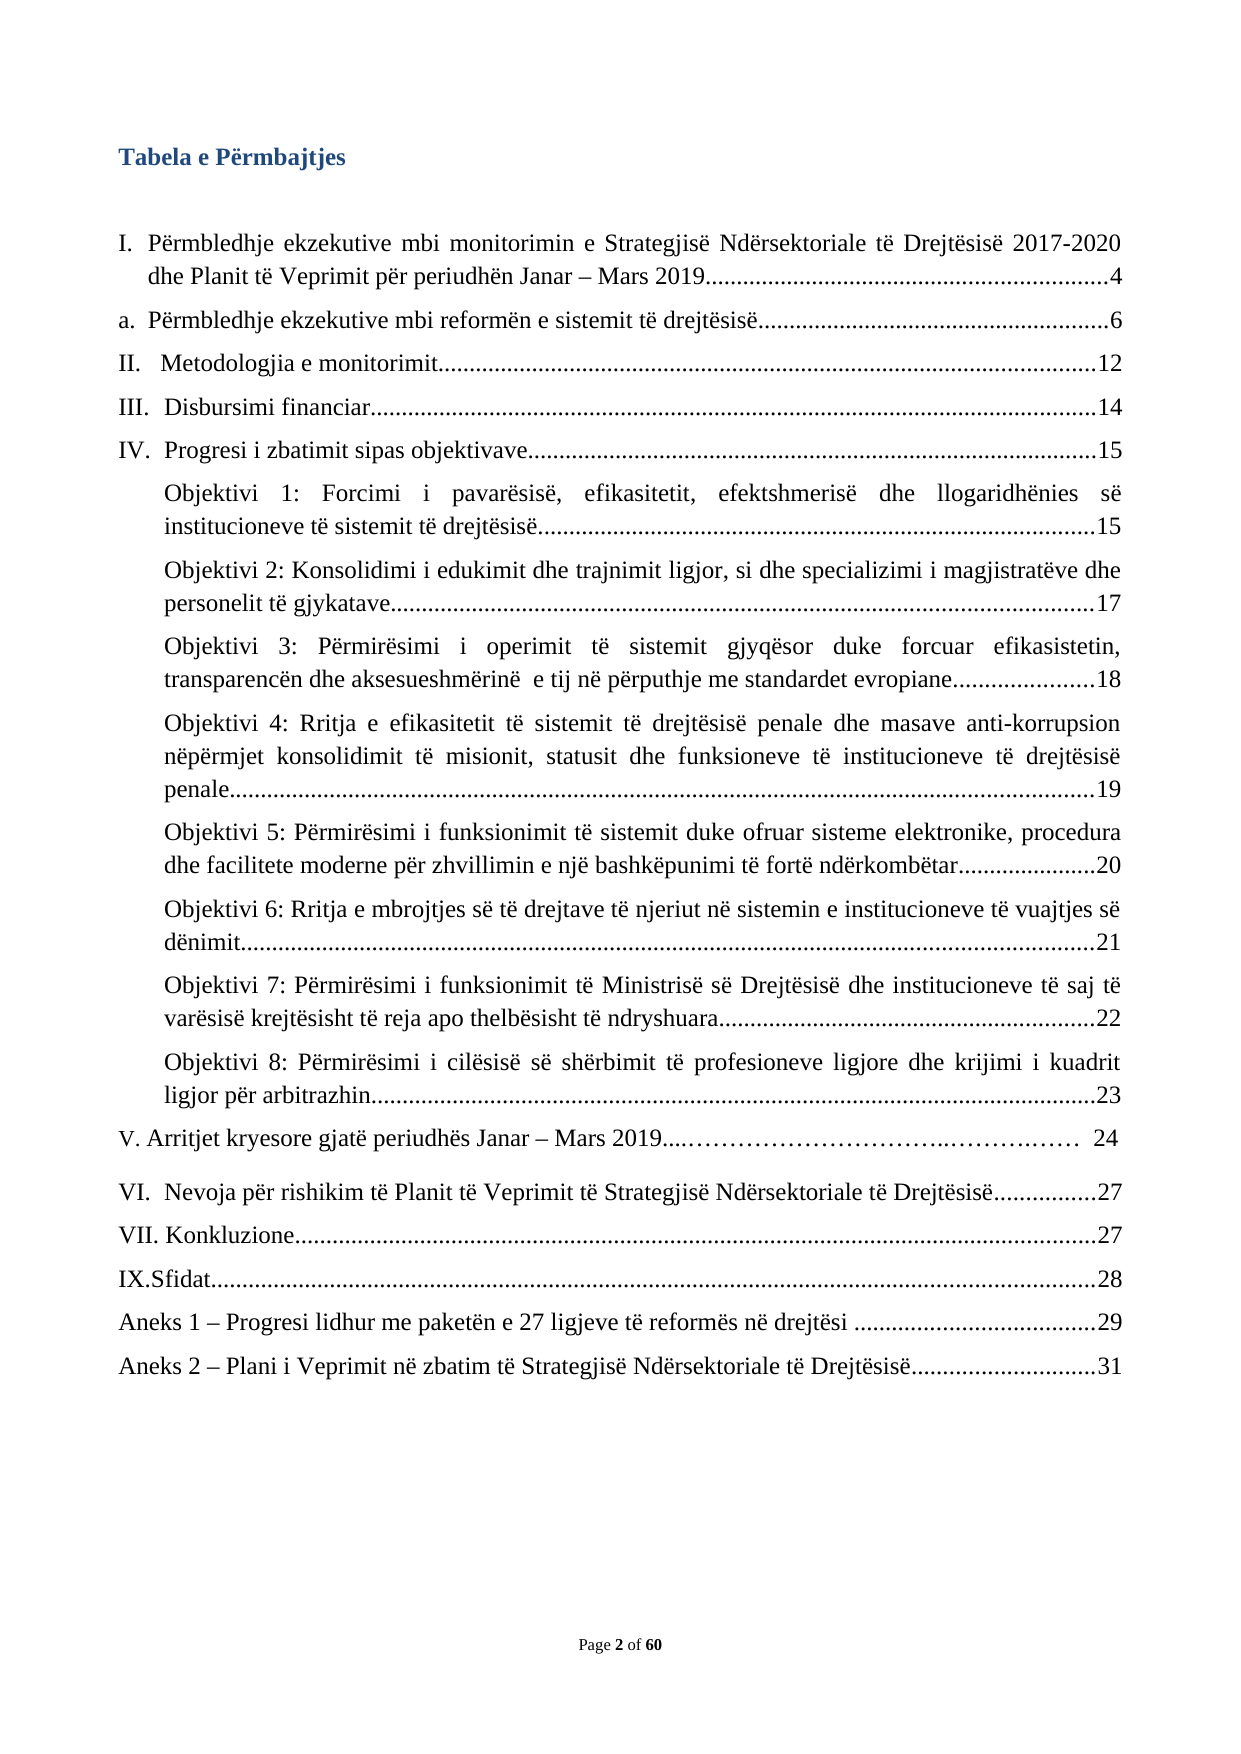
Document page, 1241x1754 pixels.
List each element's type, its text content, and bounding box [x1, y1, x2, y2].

text Objektivi 5: Përmirësimi i funksionimit të sistemit duke ofruar sisteme elektronike, procedura dhe facilitete moderne për zhvillimin e një bashkëpunimi të fortë ndërkombëtar. 20 [164, 817, 1122, 879]
text Objektivi 1: Forcimi i pavarësisë, efikasitetit, efektshmerisë dhe llogaridhënies së institucioneve të sistemit të drejtësisë. 15 [164, 478, 1122, 540]
text Objektivi 2: Konsolidimi i edukimit dhe trajnimit ligjor, si dhe specializimi i magjistratëve dhe personelit të gjykatave. 17 [164, 555, 1122, 617]
text IV. Progresi i zbatimit sipas objektivave 15 [118, 435, 1122, 464]
text VI. Nevoja për rishikim të Planit të Veprimit të Strategjisë Ndërsektoriale të Drejtësisë 27 [118, 1177, 1122, 1206]
text V. Arritjet kryesore gjatë periudhës Janar – Mars 2019....…………………………..……….…… 24 [118, 1123, 1122, 1152]
text Përmbledhje ekzekutive mbi reformën e sistemit të drejtësisë 6 [118, 305, 1122, 333]
text Objektivi 8: Përmirësimi i cilësisë së shërbimit të profesioneve ligjore dhe krijimi i kuadrit ligjor për arbitrazhin. 23 [164, 1047, 1122, 1108]
text Objektivi 7: Përmirësimi i funksionimit të Ministrisë së Drejtësisë dhe institucioneve të saj të varësisë krejtësisht të reja apo thelbësisht të ndryshuara. 22 [164, 970, 1122, 1032]
text II. Metodologjia e monitorimit 12 [118, 348, 1122, 377]
text VII. Konkluzione 27 [118, 1220, 1122, 1249]
text Objektivi 4: Rritja e efikasitetit të sistemit të drejtësisë penale dhe masave anti-korrupsion nëpërmjet konsolidimit të misionit, statusit dhe funksioneve të institucioneve të drejtësisë penale. 19 [164, 708, 1122, 803]
text Aneks 2 – Plani i Veprimit në zbatim të Strategjisë Ndërsektoriale të Drejtësisë 31 [118, 1351, 1122, 1379]
text III. Disbursimi financiar 14 [118, 392, 1122, 420]
text I. Përmbledhje ekzekutive mbi monitorimin e Strategjisë Ndërsektoriale të Drejtësisë 2017-2020 dhe Planit të Veprimit për periudhën Janar – Mars 2019. 4 [118, 228, 1122, 290]
text Objektivi 6: Rritja e mbrojtjes së të drejtave të njeriut në sistemin e institucioneve të vuajtjes së dënimit. 21 [164, 894, 1122, 956]
text Objektivi 3: Përmirësimi i operimit të sistemit gjyqësor duke forcuar efikasistetin, transparencën dhe aksesueshmërinë e tij në përputhje me standardet evropiane. 18 [164, 631, 1122, 693]
text IX.Sfidat 28 [118, 1264, 1122, 1293]
text Aneks 1 – Progresi lidhur me paketën e 27 ligjeve të reformës në drejtësi 29 [118, 1307, 1122, 1336]
subtitle Tabela e Përmbajtjes [118, 142, 1122, 171]
